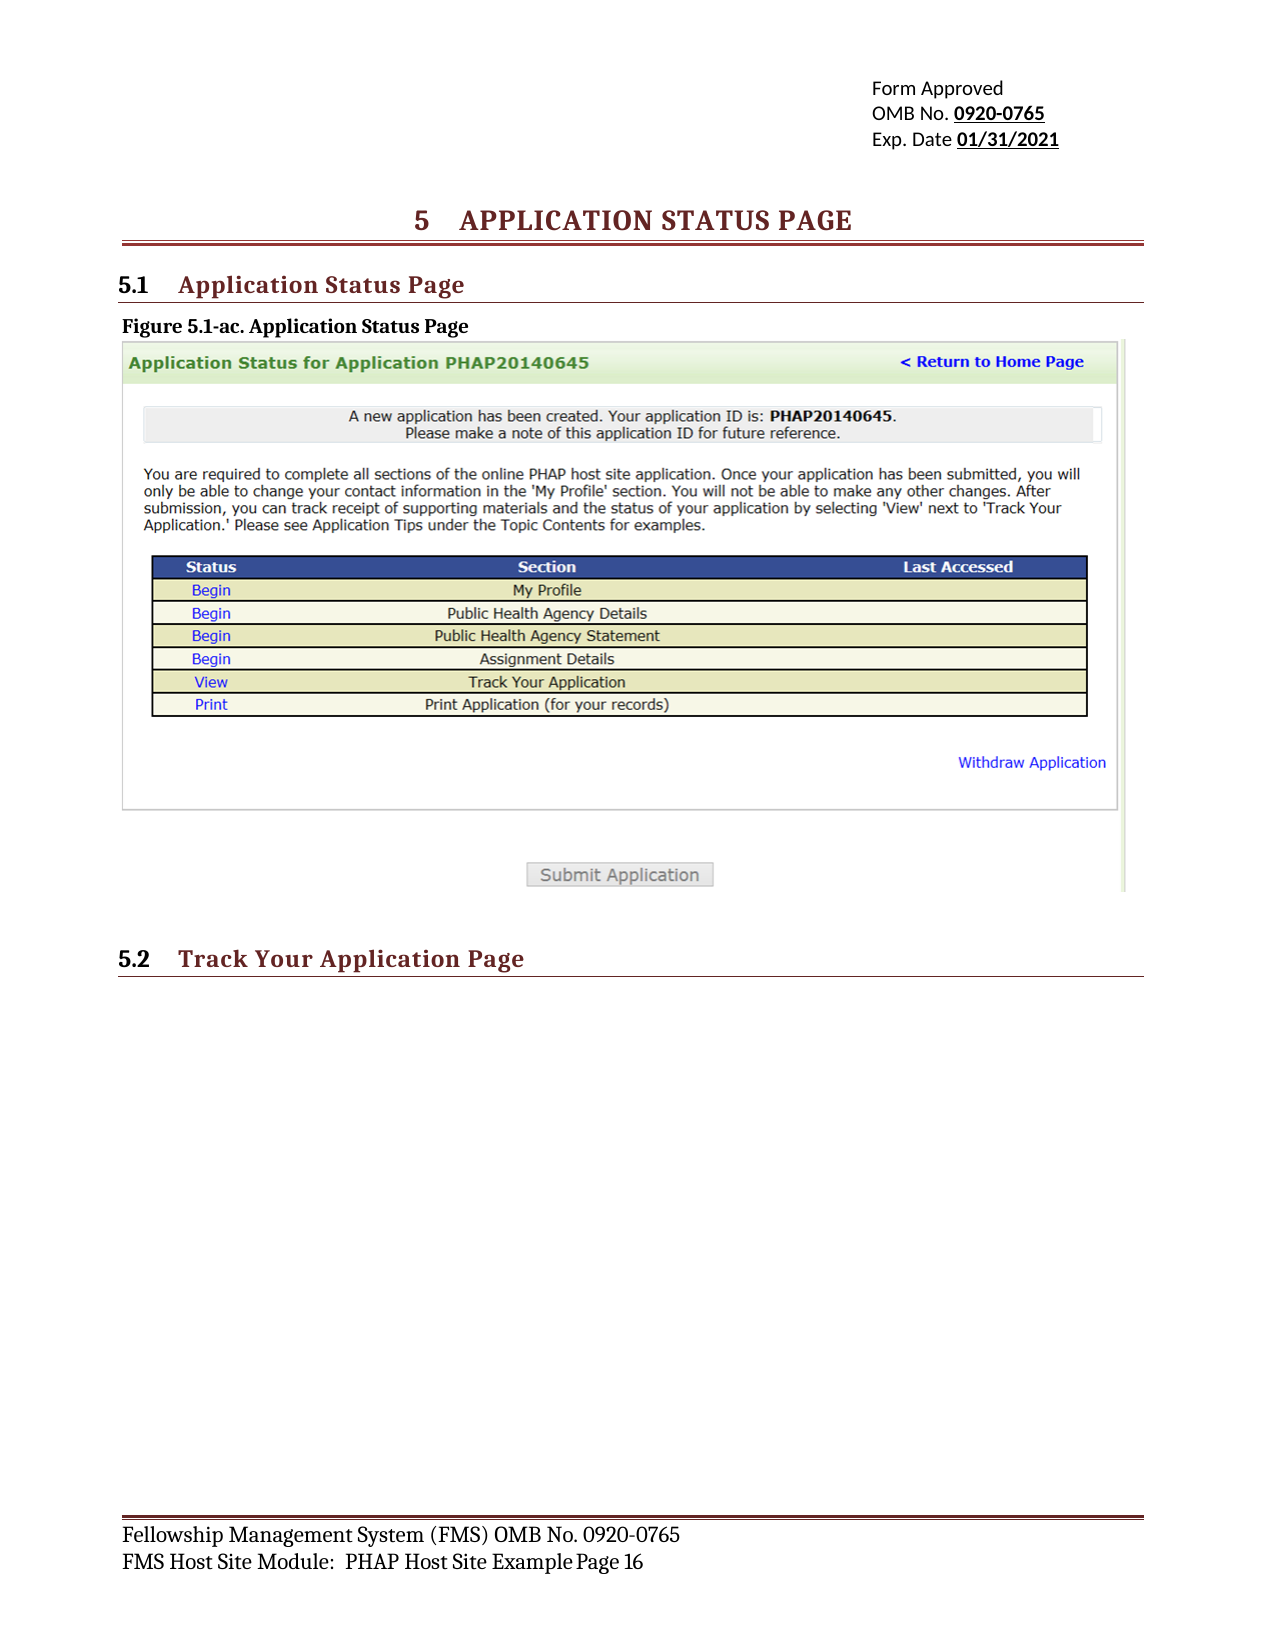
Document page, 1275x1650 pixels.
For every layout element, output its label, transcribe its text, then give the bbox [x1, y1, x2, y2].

picture [121, 339, 1126, 892]
text Figure 5.1-a. Application Status Page [122, 315, 1144, 339]
subtitle Track Your Application Page [118, 945, 1144, 976]
subtitle Application Status Page [118, 271, 1144, 302]
subtitle Application Status Page [122, 204, 1144, 240]
